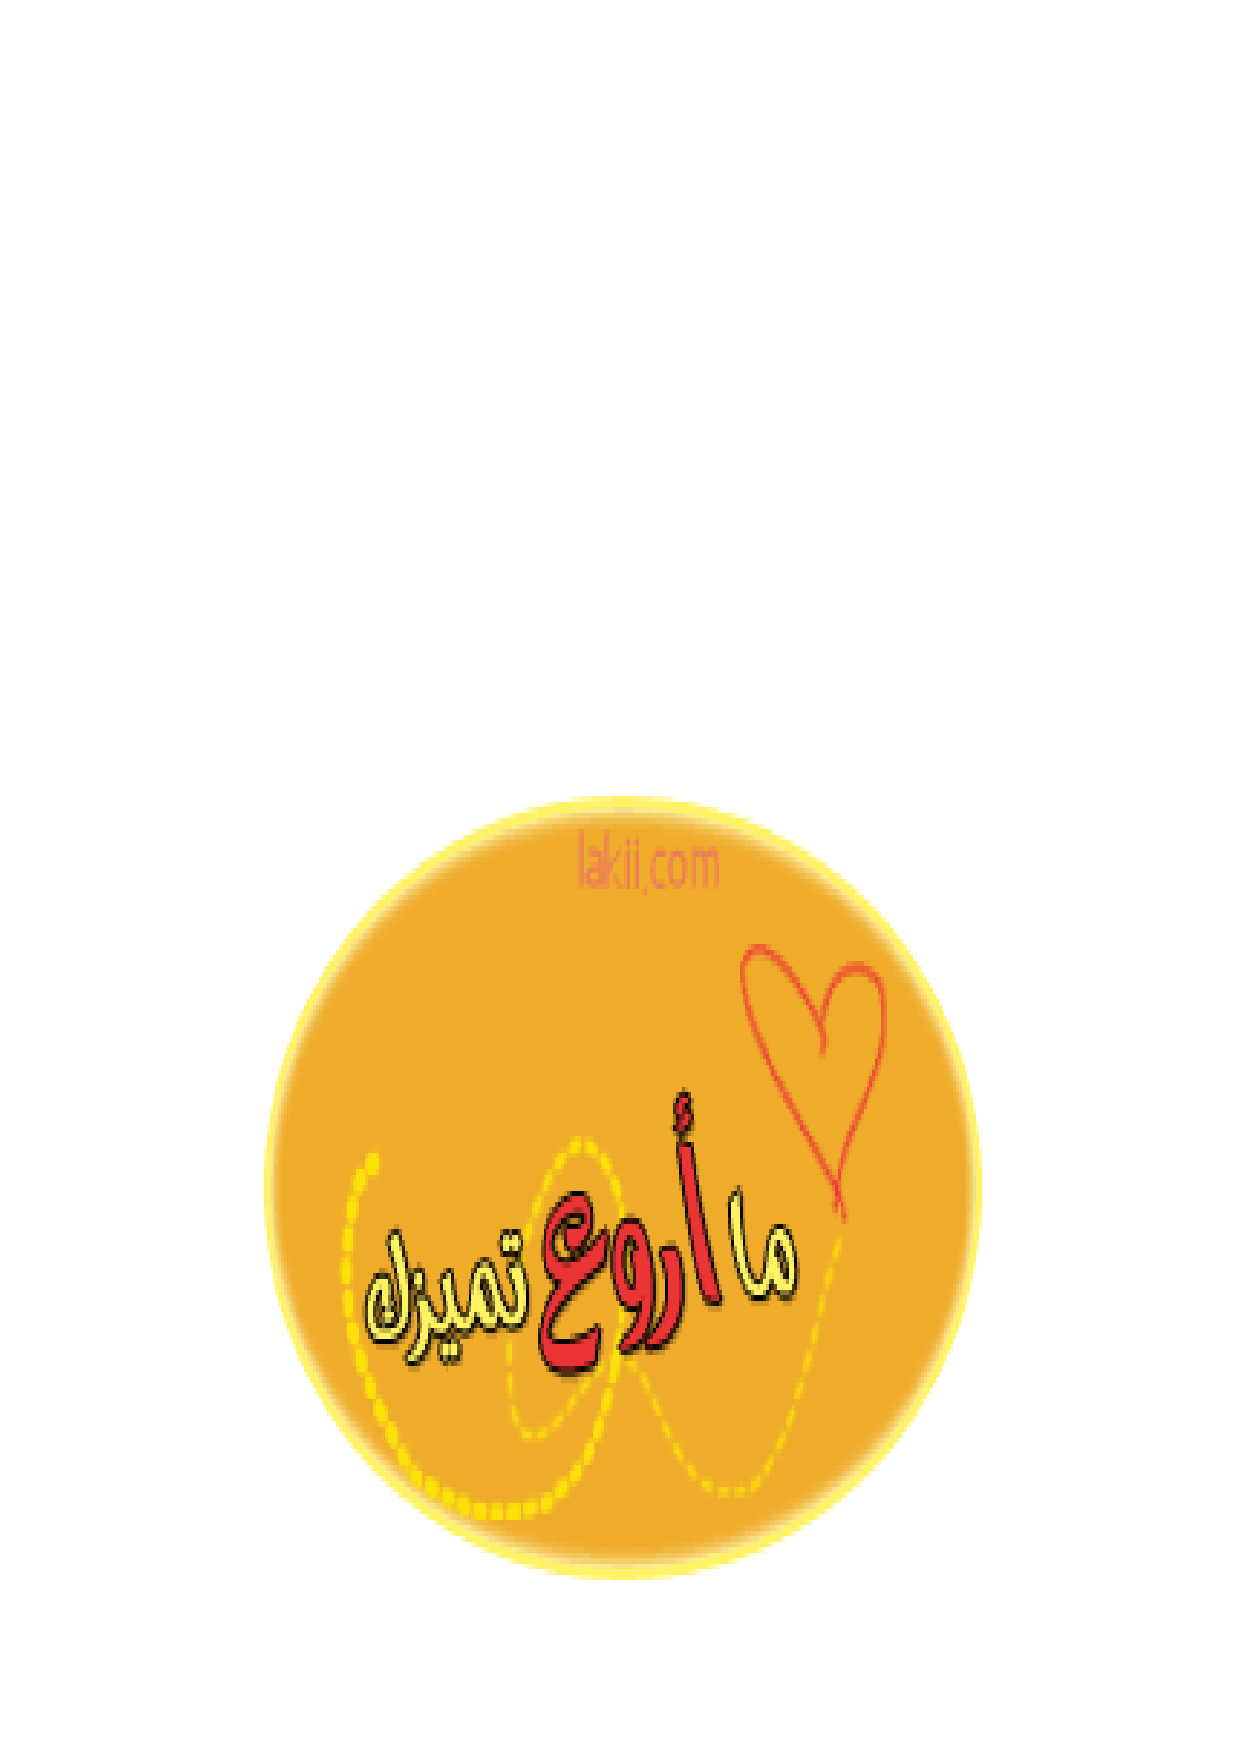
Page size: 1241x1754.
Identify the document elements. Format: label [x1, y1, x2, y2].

picture [224, 742, 1017, 1619]
